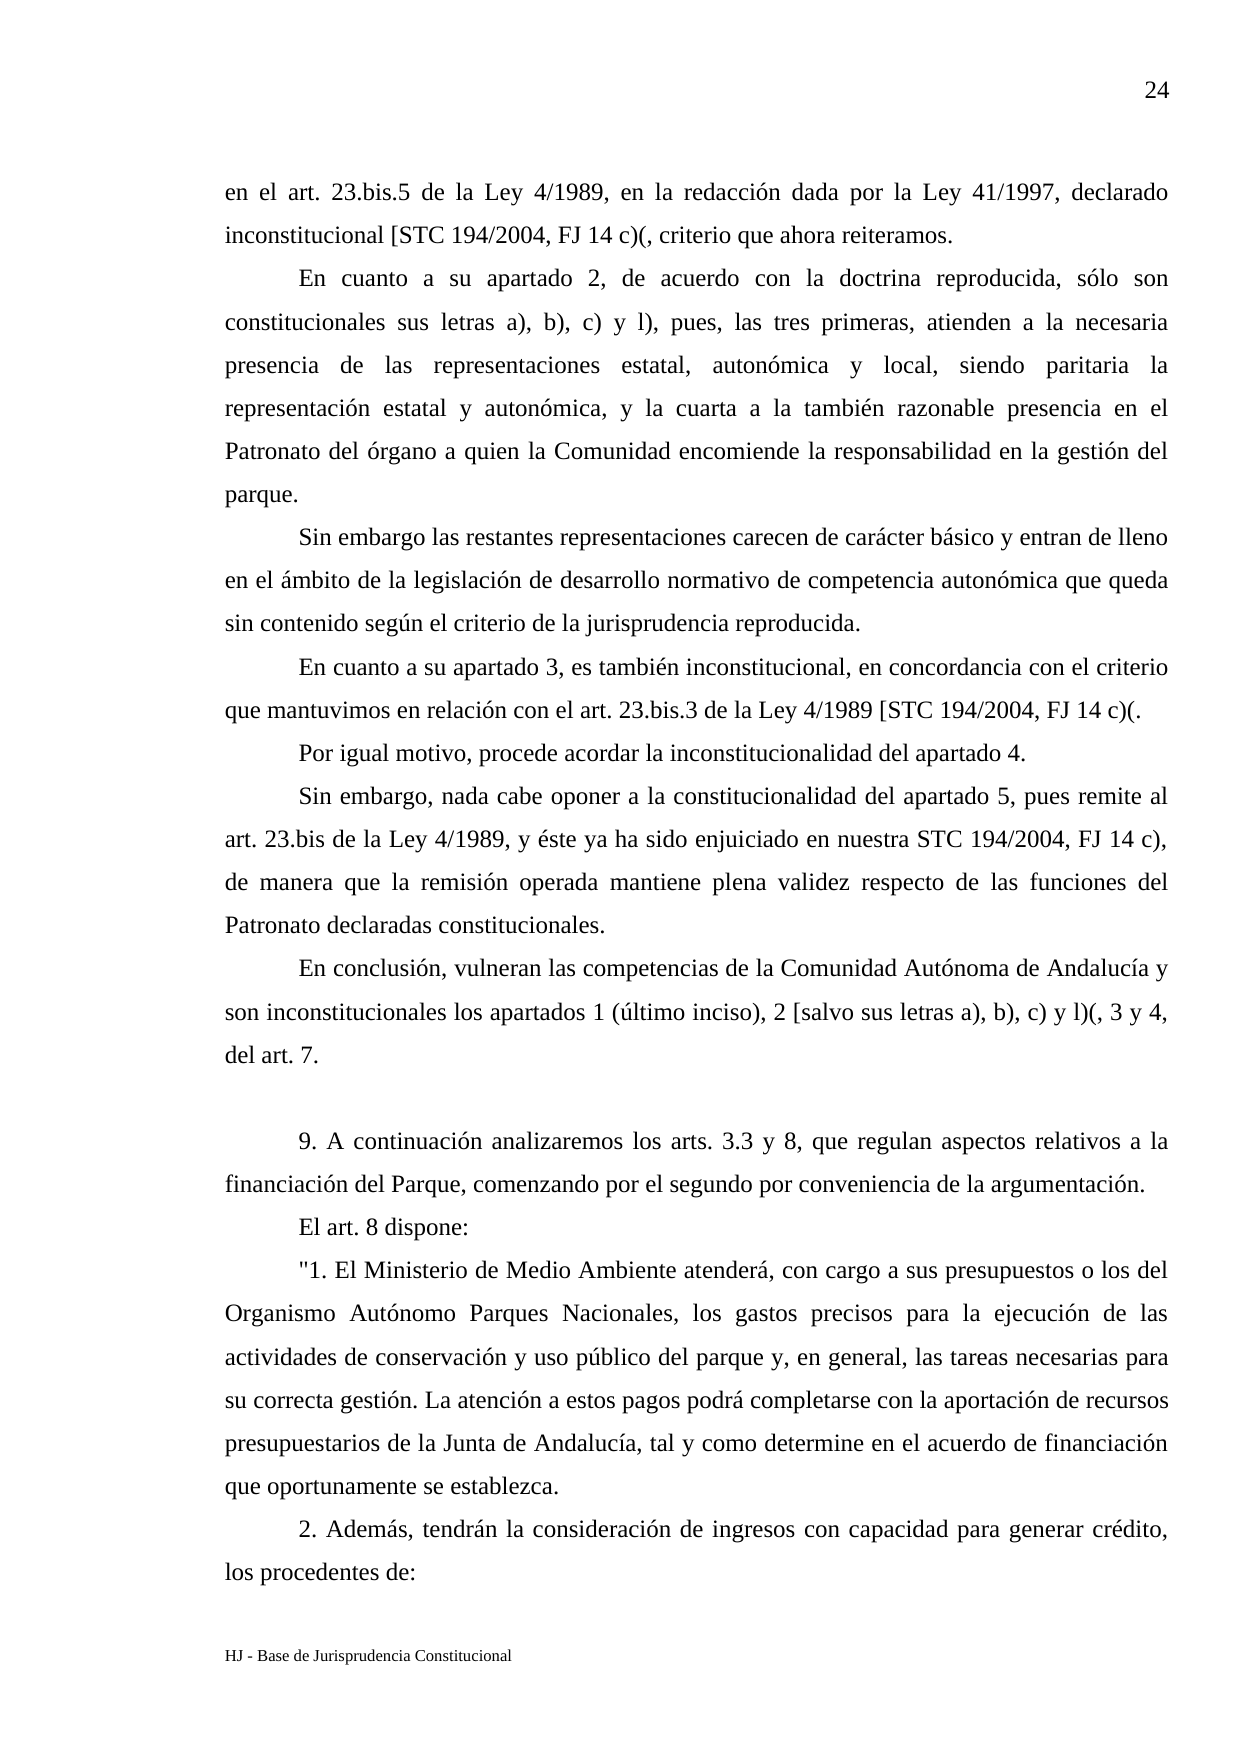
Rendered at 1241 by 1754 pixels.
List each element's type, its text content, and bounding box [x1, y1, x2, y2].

text El art. 8 dispone: [224, 1212, 1169, 1241]
text En conclusión, vulneran las competencias de la Comunidad Autónoma de Andalucía y son inconstitucionales los apartados 1 (último inciso), 2 [salvo sus letras a), b), c) y l)(, 3 y 4, del art. 7. [224, 953, 1169, 1068]
text Sin embargo, nada cabe oponer a la constitucionalidad del apartado 5, pues remite al art. 23.bis de la Ley 4/1989, y éste ya ha sido enjuiciado en nuestra STC 194/2004, FJ 14 c), de manera que la remisión operada mantiene plena validez respecto de las funciones del Patronato declaradas constitucionales. [224, 781, 1169, 939]
text En cuanto a su apartado 2, de acuerdo con la doctrina reproducida, sólo son constitucionales sus letras a), b), c) y l), pues, las tres primeras, atienden a la necesaria presencia de las representaciones estatal, autonómica y local, siendo paritaria la representación estatal y autonómica, y la cuarta a la también razonable presencia en el Patronato del órgano a quien la Comunidad encomiende la responsabilidad en la gestión del parque. [224, 263, 1169, 508]
text En cuanto a su apartado 3, es también inconstitucional, en concordancia con el criterio que mantuvimos en relación con el art. 23.bis.3 de la Ley 4/1989 [STC 194/2004, FJ 14 c)(. [224, 652, 1169, 723]
text Sin embargo las restantes representaciones carecen de carácter básico y entran de lleno en el ámbito de la legislación de desarrollo normativo de competencia autonómica que queda sin contenido según el criterio de la jurisprudencia reproducida. [224, 522, 1169, 637]
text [224, 177, 1169, 249]
text "1. El Ministerio de Medio Ambiente atenderá, con cargo a sus presupuestos o los del Organismo Autónomo Parques Nacionales, los gastos precisos para la ejecución de las actividades de conservación y uso público del parque y, en general, las tareas necesarias para su correcta gestión. La atención a estos pagos podrá completarse con la aportación de recursos presupuestarios de la Junta de Andalucía, tal y como determine en el acuerdo de financiación que oportunamente se establezca. [224, 1255, 1169, 1500]
text 2. Además, tendrán la consideración de ingresos con capacidad para generar crédito, los procedentes de: [224, 1514, 1169, 1586]
text 9. A continuación analizaremos los arts. 3.3 y 8, que regulan aspectos relativos a la financiación del Parque, comenzando por el segundo por conveniencia de la argumentación. [224, 1126, 1169, 1198]
text Por igual motivo, procede acordar la inconstitucionalidad del apartado 4. [224, 738, 1169, 767]
